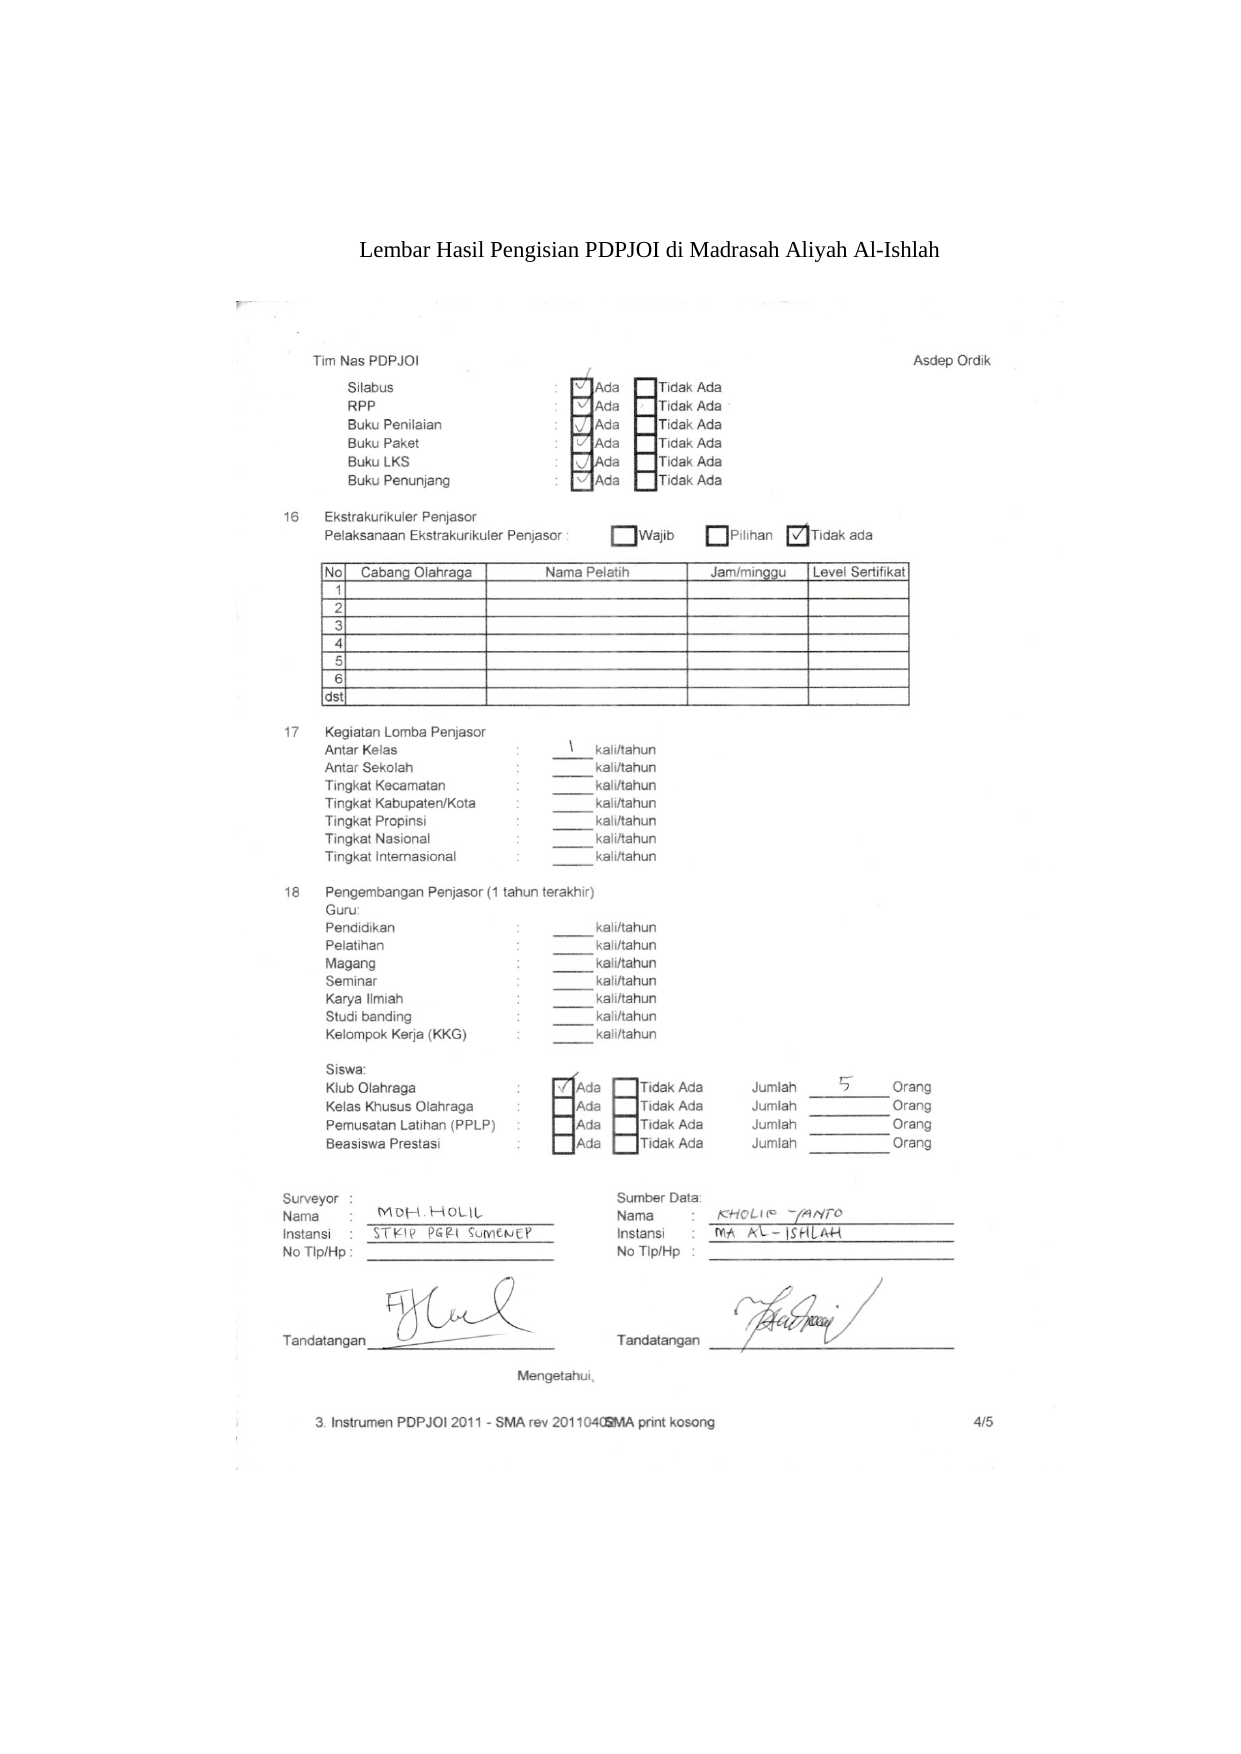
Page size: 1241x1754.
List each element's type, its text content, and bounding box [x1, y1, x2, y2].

picture [236, 301, 1063, 1470]
text Lembar Hasil Pengisian PDPJOI di Madrasah Aliyah Al-Ishlah [236, 236, 1063, 263]
